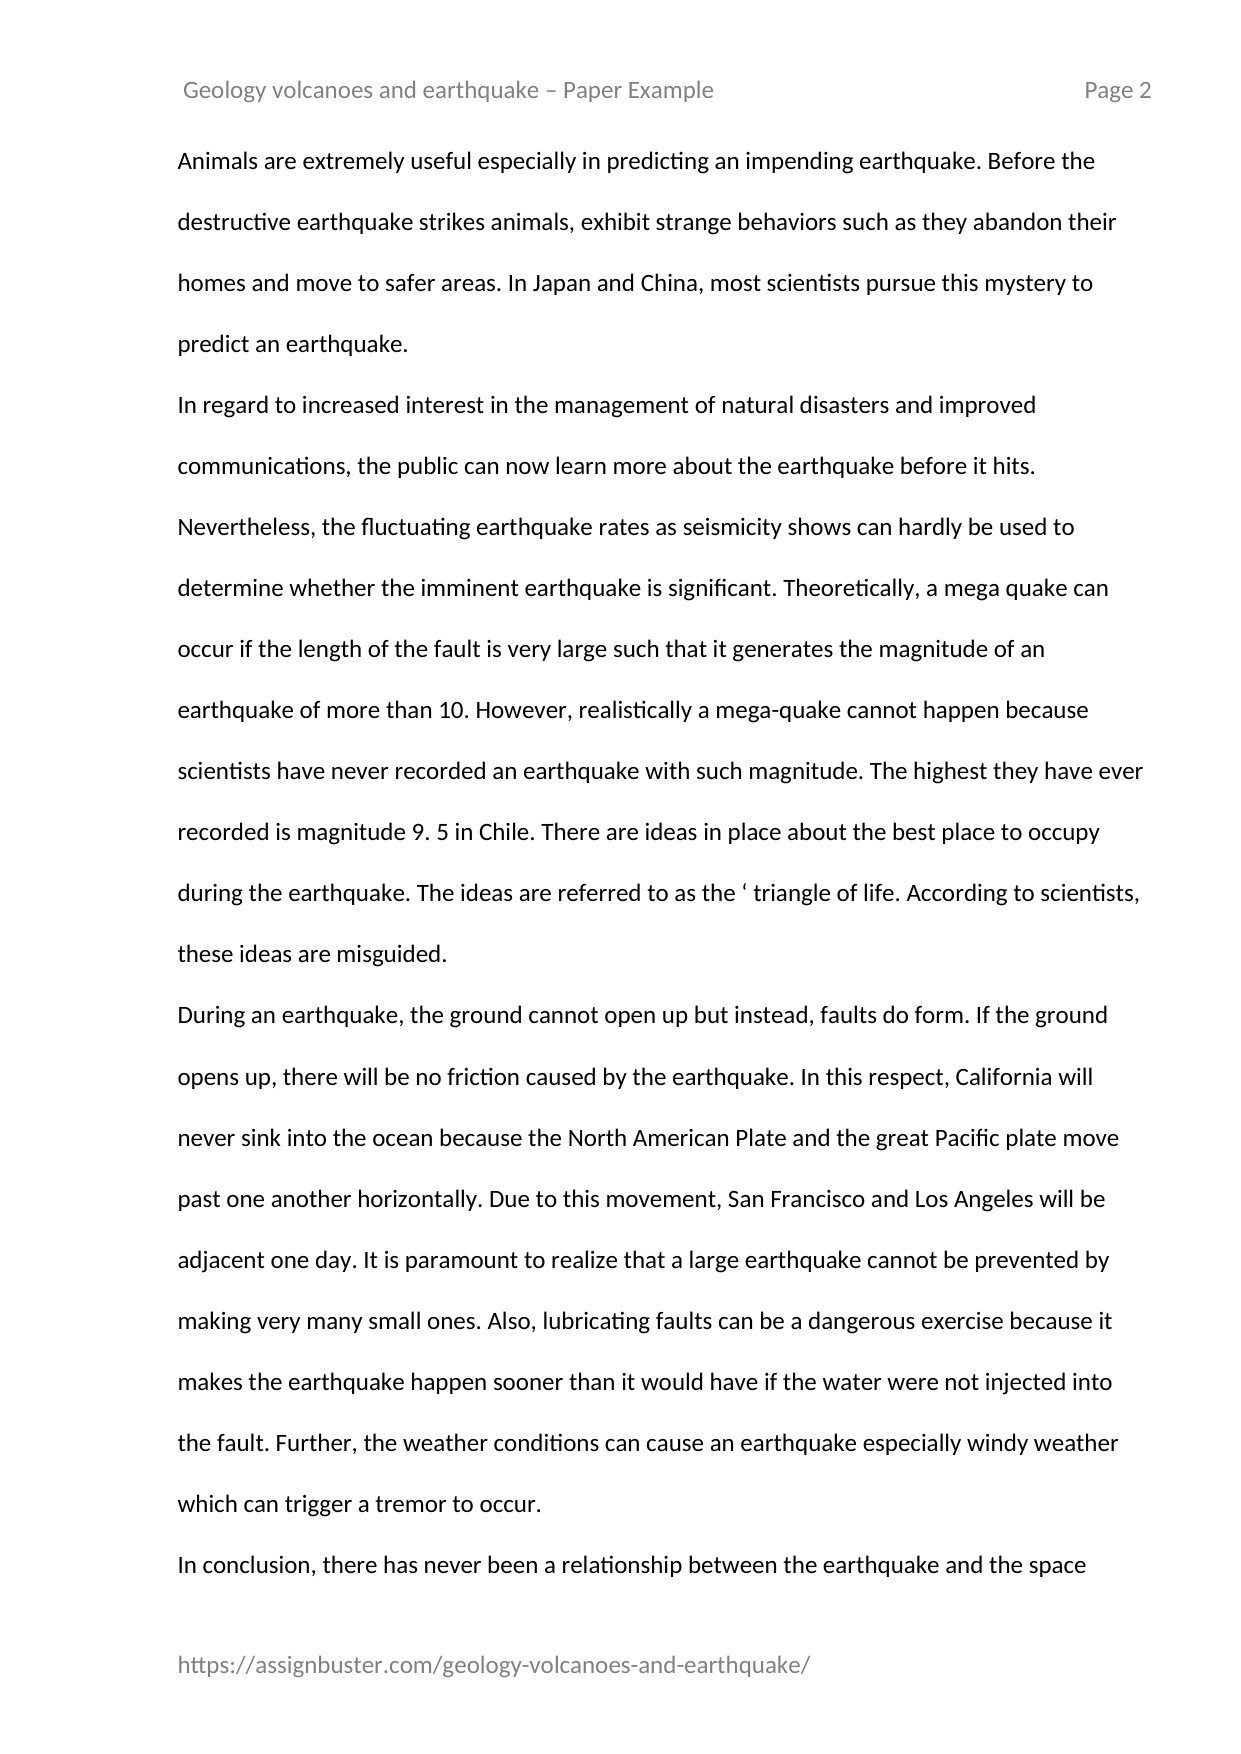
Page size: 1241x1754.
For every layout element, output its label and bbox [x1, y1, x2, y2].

text [177, 145, 1152, 1579]
